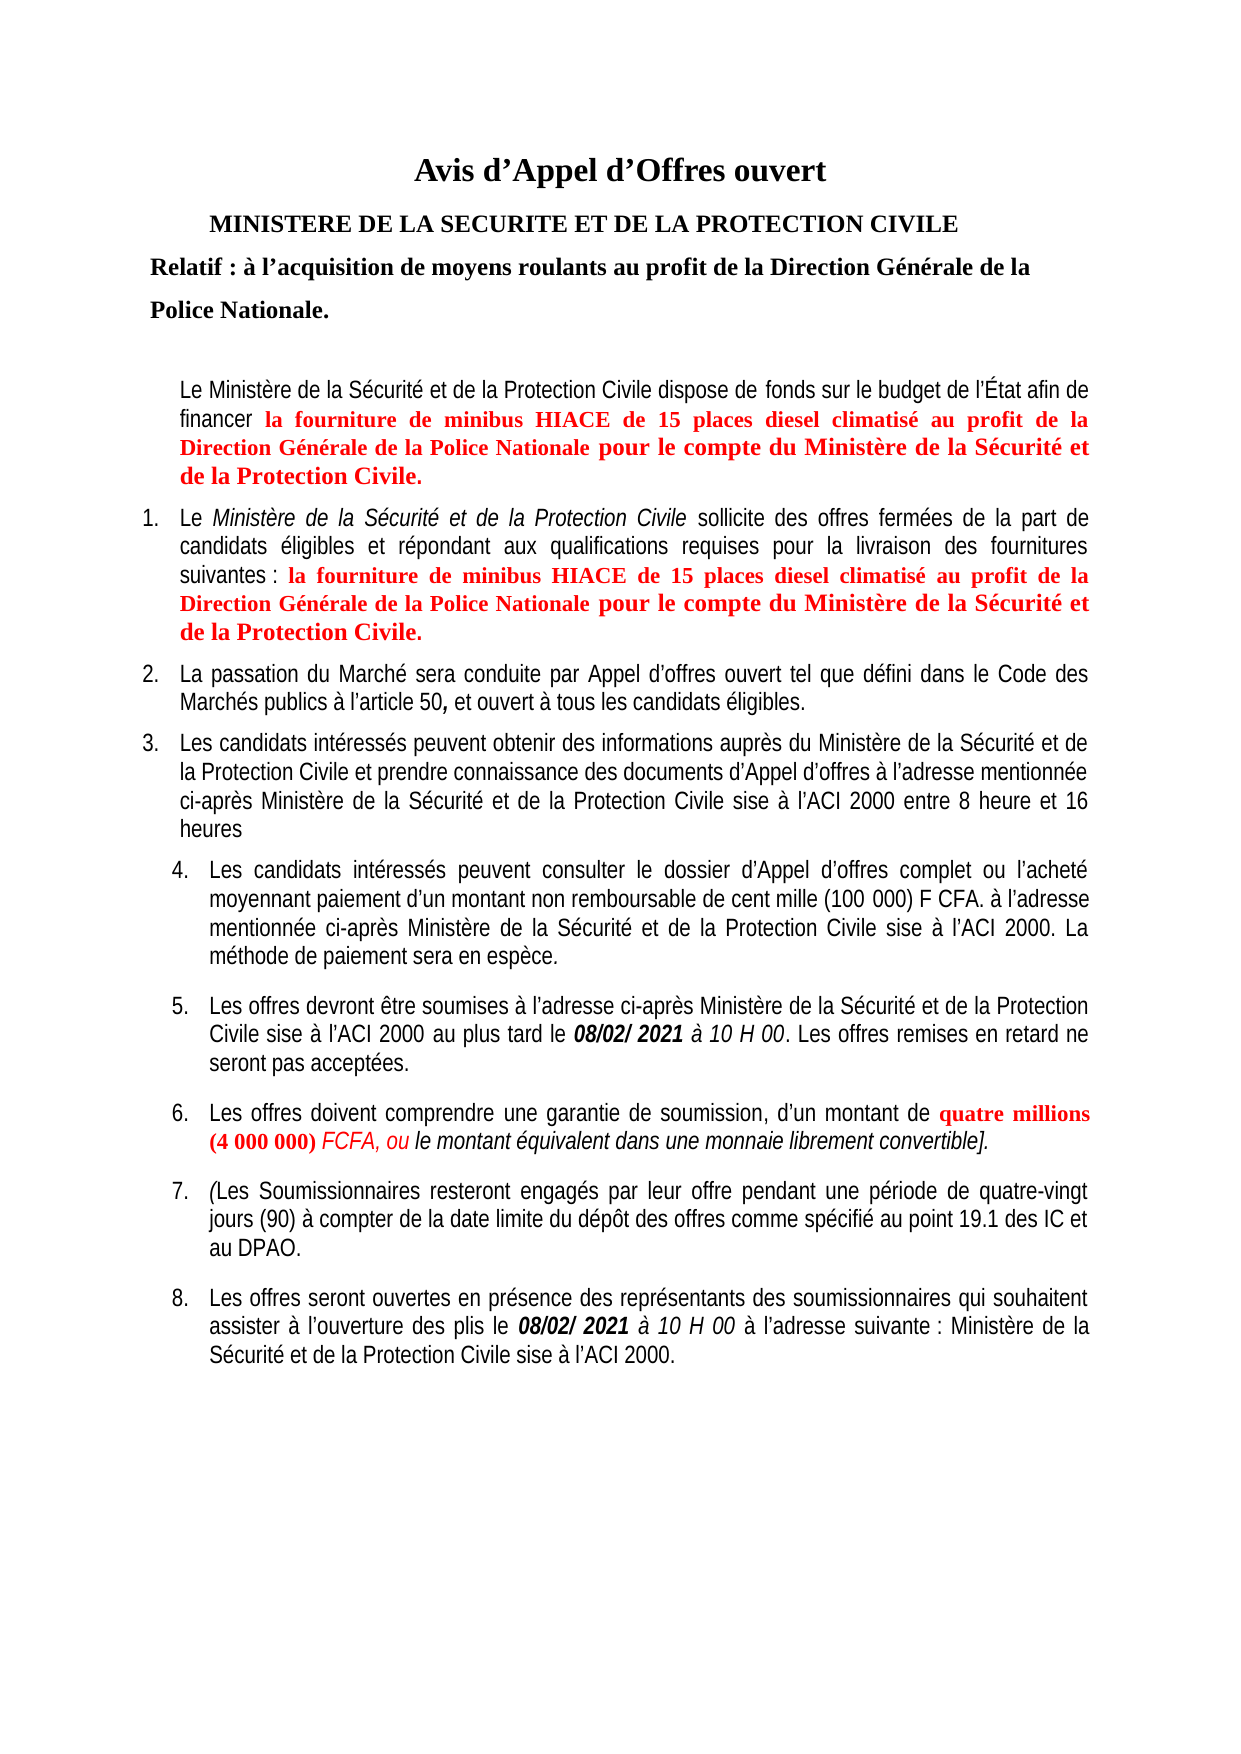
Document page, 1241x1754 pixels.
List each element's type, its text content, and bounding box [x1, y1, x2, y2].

list Le Ministère de la Sécurité et de la Protection Civile sollicite des offres fermées de la part de candidats éligibles et répondant aux qualifications requises pour la livraison des fournitures suivantes : la fourniture de minibus HIACE de 15 places diesel climatisé au profit de la Direction Générale de la Police Nationale pour le compte du Ministère de la Sécurité et de la Protection Civile. [142, 502, 1090, 646]
list Les offres seront ouvertes en présence des représentants des soumissionnaires qui souhaitent assister à l’ouverture des plis le 08/02/ 2021 à 10 H 00 à l’adresse suivante : Ministère de la Sécurité et de la Protection Civile sise à l’ACI 2000. [172, 1282, 1090, 1368]
text Le Ministère de la Sécurité et de la Protection Civile dispose de fonds sur le budget de l’État afin de financer la fourniture de minibus HIACE de 15 places diesel climatisé au profit de la Direction Générale de la Police Nationale pour le compte du Ministère de la Sécurité et de la Protection Civile. [179, 375, 1090, 490]
subtitle Avis d’Appel d’Offres ouvert [150, 150, 1090, 188]
list Les offres doivent comprendre une garantie de soumission, d’un montant de quatre millions (4 000 000) FCFA, ou le montant équivalent dans une monnaie librement convertible]. [172, 1098, 1090, 1155]
text Relatif : à l’acquisition de moyens roulants au profit de la Direction Générale de la Police Nationale. [150, 252, 1090, 324]
text MINISTERE DE LA SECURITE ET DE LA PROTECTION CIVILE [209, 209, 1090, 238]
list Les candidats intéressés peuvent obtenir des informations auprès du Ministère de la Sécurité et de la Protection Civile et prendre connaissance des documents d’Appel d’offres à l’adresse mentionnée ci-après Ministère de la Sécurité et de la Protection Civile sise à l’ACI 2000 entre 8 heure et 16 heures [142, 728, 1090, 843]
list (Les Soumissionnaires resteront engagés par leur offre pendant une période de quatre-vingt jours (90) à compter de la date limite du dépôt des offres comme spécifié au point 19.1 des IC et au DPAO. [172, 1176, 1090, 1262]
list La passation du Marché sera conduite par Appel d’offres ouvert tel que défini dans le Code des Marchés publics à l’article 50, et ouvert à tous les candidats éligibles. [142, 658, 1090, 716]
list Les candidats intéressés peuvent consulter le dossier d’Appel d’offres complet ou l’acheté moyennant paiement d’un montant non remboursable de cent mille (100 000) F CFA. à l’adresse mentionnée ci-après Ministère de la Sécurité et de la Protection Civile sise à l’ACI 2000. La méthode de paiement sera en espèce. [172, 855, 1090, 970]
list Les offres devront être soumises à l’adresse ci-après Ministère de la Sécurité et de la Protection Civile sise à l’ACI 2000 au plus tard le 08/02/ 2021 à 10 H 00. Les offres remises en retard ne seront pas acceptées. [172, 991, 1090, 1077]
